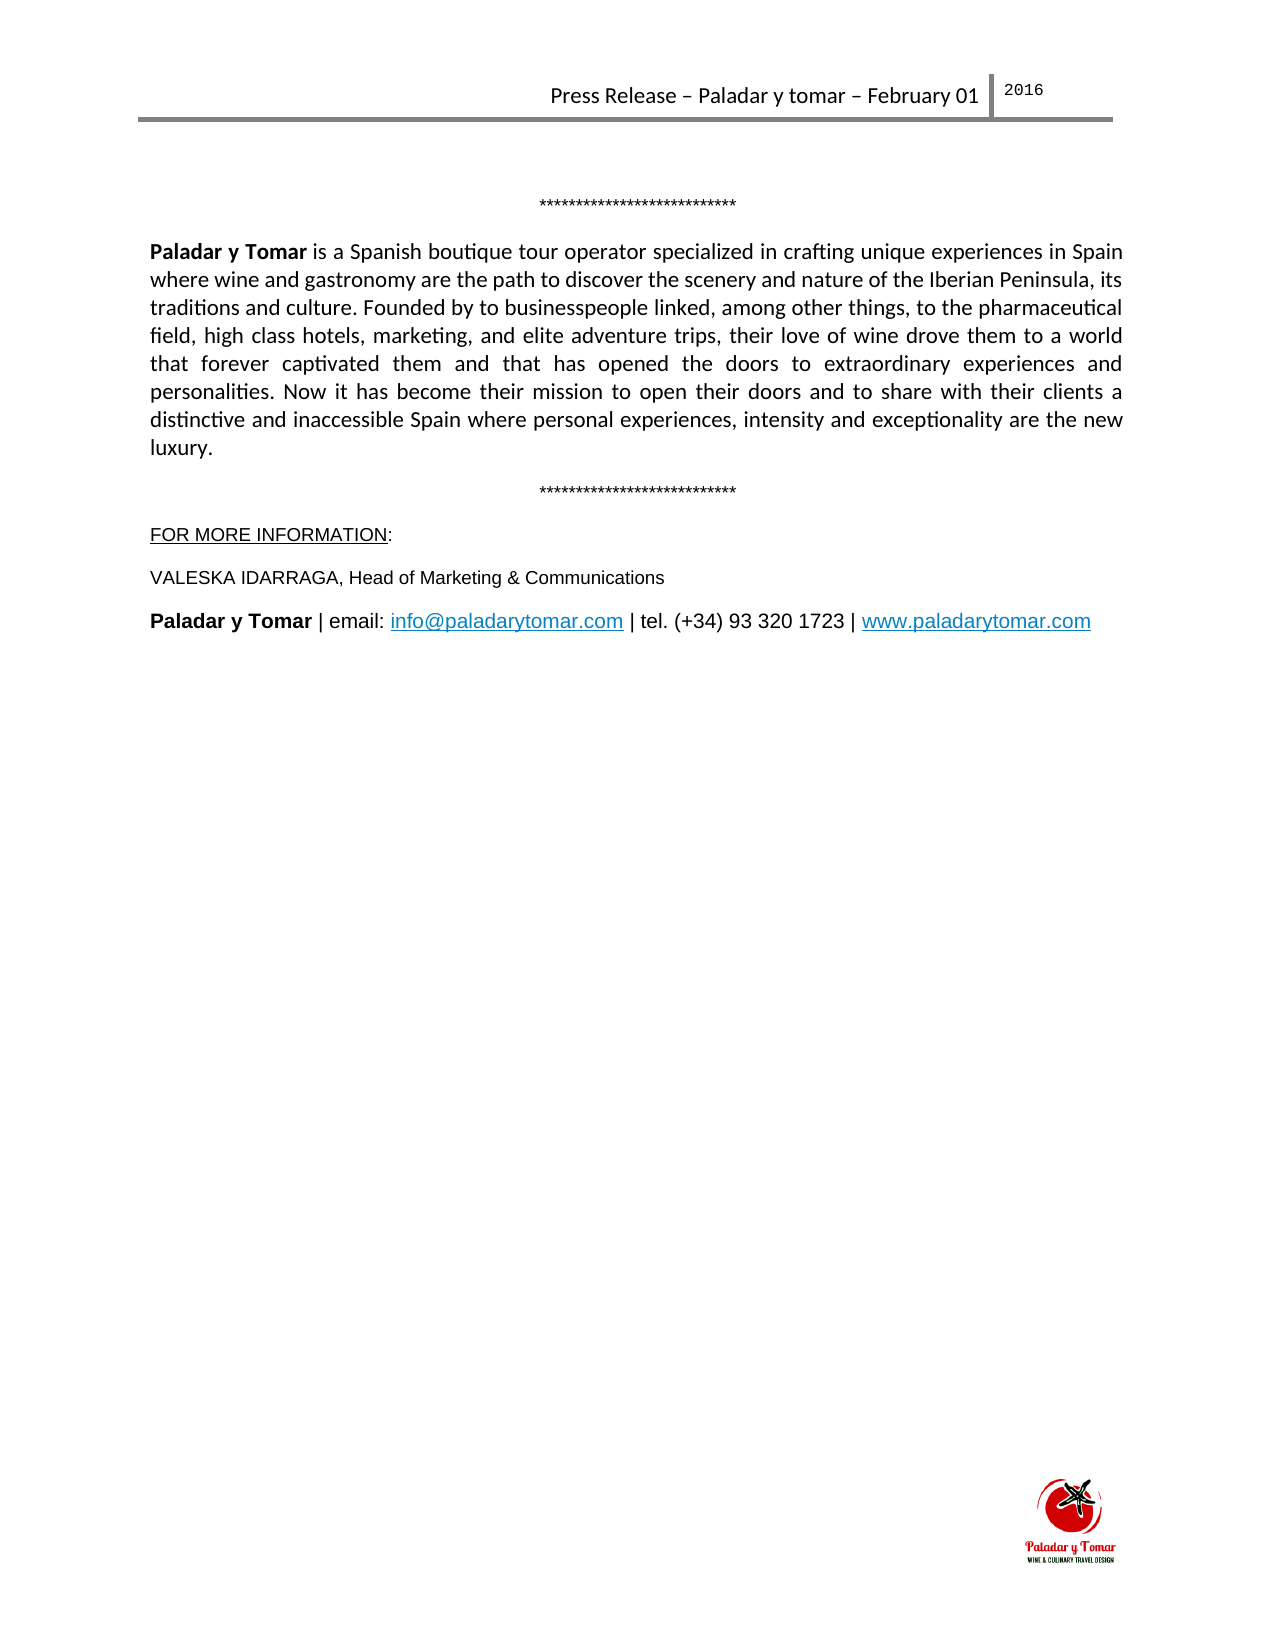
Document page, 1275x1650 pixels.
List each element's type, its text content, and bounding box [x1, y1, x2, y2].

text *************************** [150, 482, 1125, 503]
text FOR MORE INFORMATION: [150, 524, 1125, 546]
text *************************** [150, 194, 1125, 216]
text VALESKA IDARRAGA, Head of Marketing & Communications [150, 567, 1125, 588]
text Paladar y Tomar is a Spanish boutique tour operator specialized in crafting unique experiences in Spain where wine and gastronomy are the path to discover the scenery and nature of the Iberian Peninsula, its traditions and culture. Founded by to businesspeople linked, among other things, to the pharmaceutical field, high class hotels, marketing, and elite adventure trips, their love of wine drove them to a world that forever captivated them and that has opened the doors to extraordinary experiences and personalities. Now it has become their mission to open their doors and to share with their clients a distinctive and inaccessible Spain where personal experiences, intensity and exceptionality are the new luxury. [150, 237, 1125, 461]
text Paladar y Tomar | email: info@paladarytomar.com | tel. (+34) 93 320 1723 | www.paladarytomar.com [150, 609, 1125, 633]
picture [1014, 1466, 1125, 1577]
